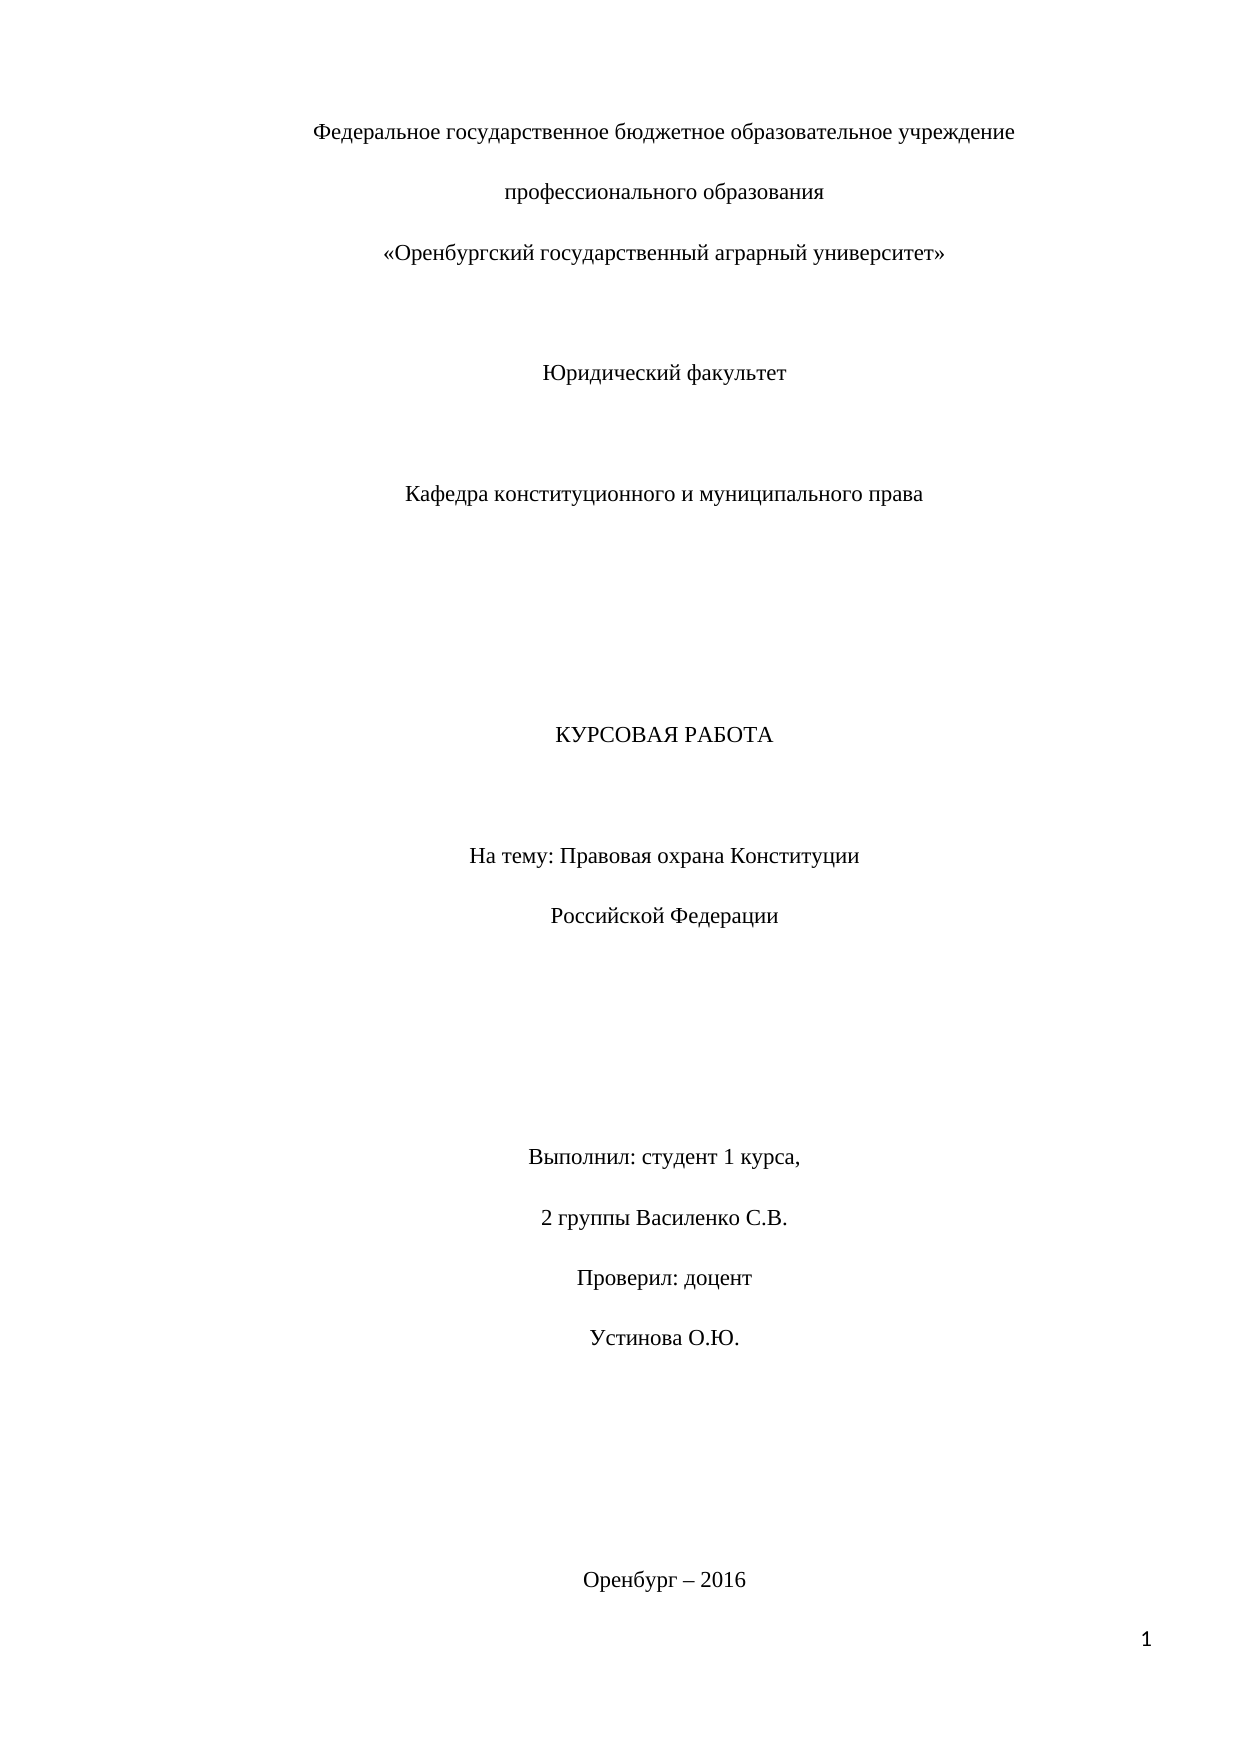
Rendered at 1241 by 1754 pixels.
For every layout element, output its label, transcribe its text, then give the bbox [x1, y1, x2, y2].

text Проверил: доцент [177, 1264, 1152, 1290]
text профессионального образования [177, 178, 1152, 205]
text Кафедра конституционного и муниципального права [177, 480, 1152, 506]
text Юридический факультет [177, 359, 1152, 386]
text КУРСОВАЯ РАБОТА [177, 721, 1152, 748]
text Федеральное государственное бюджетное образовательное учреждение [177, 118, 1152, 144]
text 2 группы Василенко С.В. [177, 1204, 1152, 1230]
text На тему: Правовая охрана Конституции [177, 842, 1152, 868]
text Устинова О.Ю. [177, 1324, 1152, 1351]
text Выполнил: студент 1 курса, [177, 1143, 1152, 1170]
text Оренбург – 2016 [177, 1566, 1152, 1592]
text Российской Федерации [177, 902, 1152, 928]
text «Оренбургский государственный аграрный университет» [177, 239, 1152, 265]
